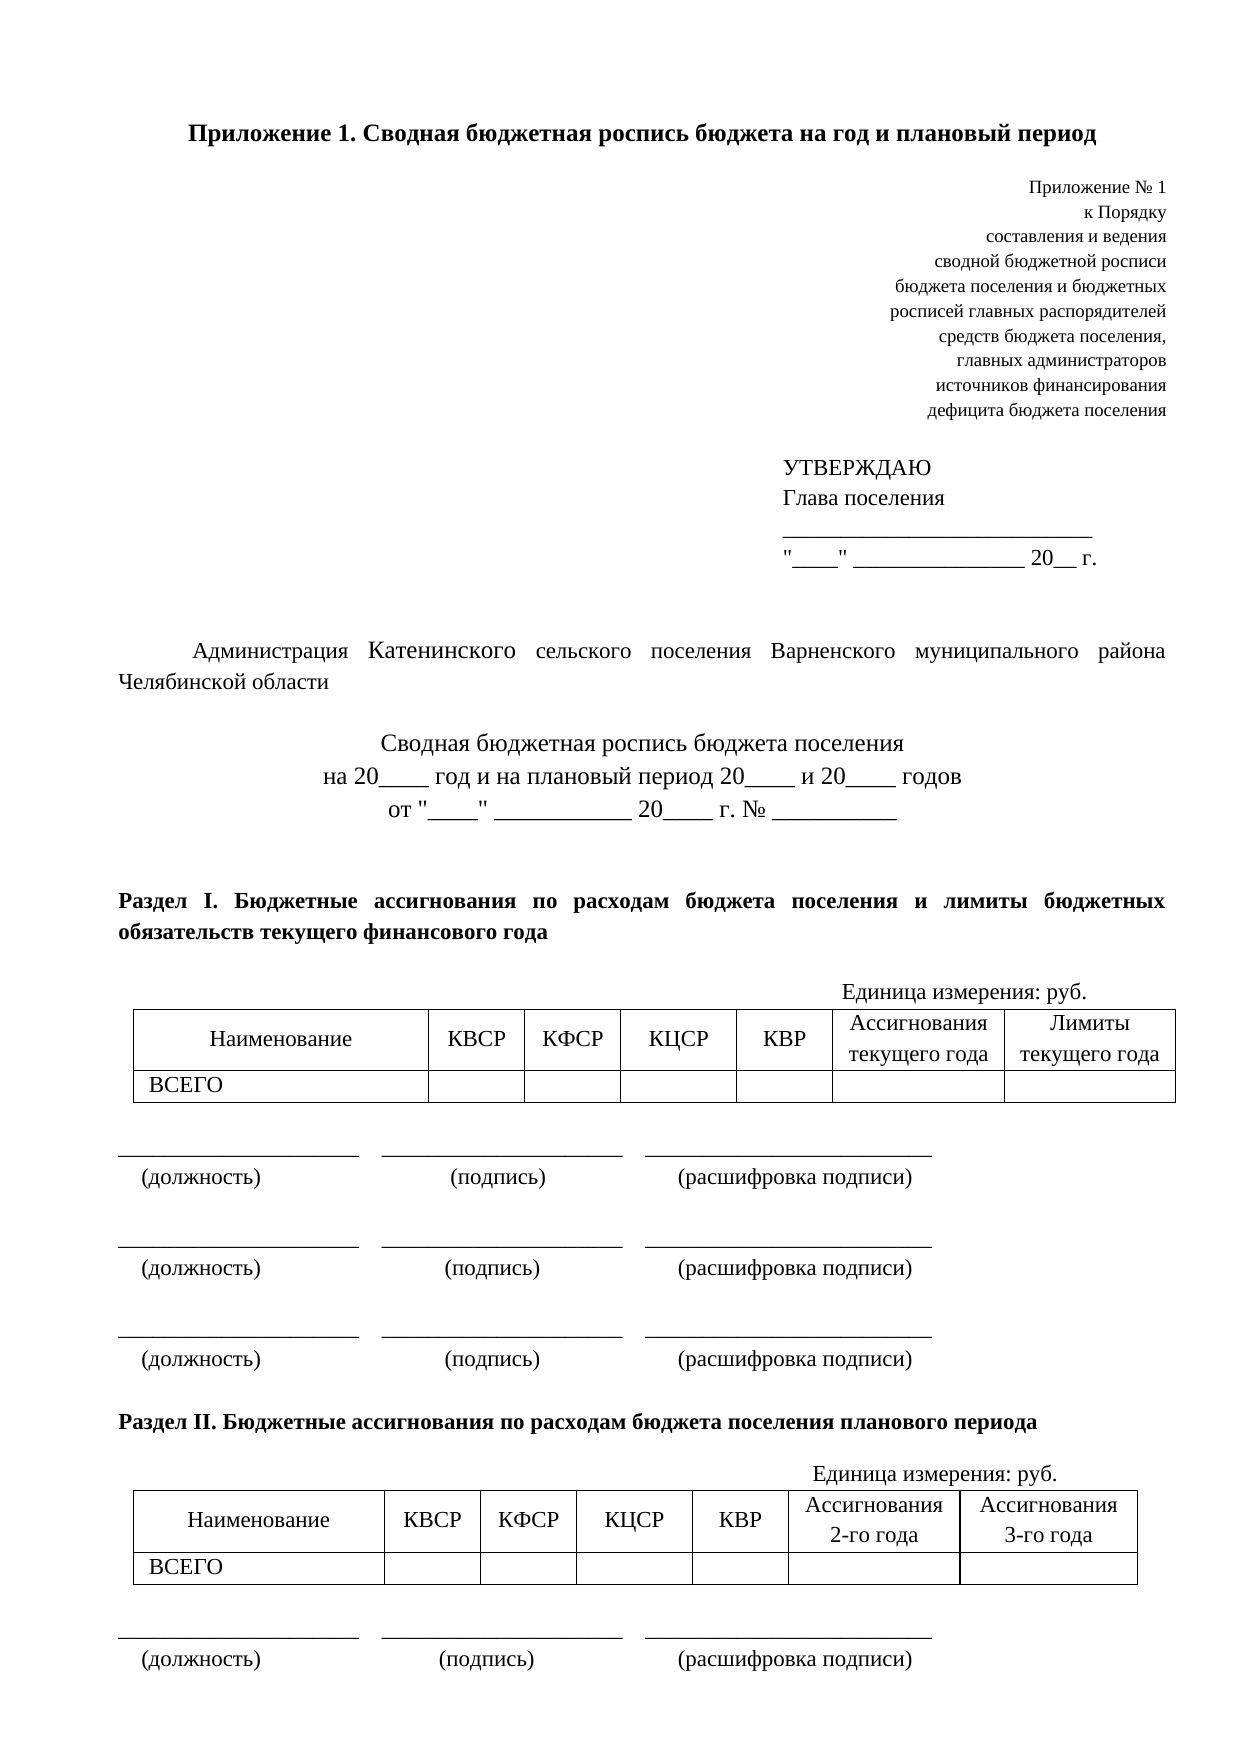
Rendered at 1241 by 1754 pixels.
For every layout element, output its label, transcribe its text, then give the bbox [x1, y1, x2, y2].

text _____________________ _____________________ _________________________ [118, 1194, 1167, 1250]
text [118, 1645, 1167, 1672]
text источников финансирования [118, 374, 1167, 396]
text Раздел I. Бюджетные ассигнования по расходам бюджета поселения и лимиты бюджетных обязательств текущего финансового года [118, 857, 1167, 944]
subtitle Приложение 1. Сводная бюджетная роспись бюджета на год и плановый период [118, 118, 1167, 147]
table_header КВСР [385, 1491, 480, 1552]
table_header КВР [737, 1010, 832, 1070]
text Приложение № 1 [118, 176, 1167, 197]
text Администрация Катенинского сельского поселения Варненского муниципального района Челябинской области [118, 635, 1167, 694]
table_header Ассигнования 3-го года [961, 1491, 1137, 1552]
table_cell [429, 1071, 524, 1102]
text Раздел II. Бюджетные ассигнования по расходам бюджета поселения планового периода [118, 1408, 1167, 1434]
table_cell [1005, 1071, 1175, 1102]
table_cell [833, 1071, 1004, 1102]
table_cell [577, 1553, 692, 1584]
table_cell ВСЕГО [134, 1553, 384, 1584]
text главных администраторов [118, 349, 1167, 371]
text Единица измерения: руб. [118, 1460, 1167, 1486]
table_header КВР [693, 1491, 788, 1552]
text Глава поселения [118, 484, 1167, 510]
text _____________________ _____________________ _________________________ [118, 1284, 1167, 1341]
text дефицита бюджета поселения [118, 399, 1167, 420]
text "____" _______________ 20__ г. [118, 544, 1167, 571]
text сводной бюджетной росписи [118, 250, 1167, 272]
text Единица измерения: руб. [842, 948, 1167, 1004]
table_header Наименование [134, 1491, 384, 1552]
table_header Лимиты текущего года [1005, 1010, 1175, 1070]
table_cell [789, 1553, 959, 1584]
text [118, 1585, 1167, 1641]
table_cell [737, 1071, 832, 1102]
text к Порядку [118, 201, 1167, 222]
text _____________________ _____________________ _________________________ [118, 1103, 1167, 1159]
table_header КЦСР [621, 1010, 736, 1070]
table_cell [525, 1071, 620, 1102]
table_cell [481, 1553, 576, 1584]
text УТВЕРЖДАЮ [118, 454, 1167, 480]
text Сводная бюджетная роспись бюджета поселения [118, 728, 1167, 757]
text составления и ведения [118, 225, 1167, 247]
text средств бюджета поселения, [118, 324, 1167, 346]
text (должность) (подпись) (расшифровка подписи) [118, 1254, 1167, 1280]
text бюджета поселения и бюджетных [118, 275, 1167, 296]
table_cell [621, 1071, 736, 1102]
text (должность) (подпись) (расшифровка подписи) [118, 1163, 1167, 1190]
text ___________________________ [118, 514, 1167, 541]
text на 20____ год и на плановый период 20____ и 20____ годов [118, 761, 1167, 790]
text росписей главных распорядителей [118, 300, 1167, 321]
table_cell [961, 1553, 1137, 1584]
table_header Ассигнования 2-го года [789, 1491, 959, 1552]
text от "____" ___________ 20____ г. № __________ [118, 794, 1167, 823]
table_header Ассигнования текущего года [833, 1010, 1004, 1070]
table_header Наименование [134, 1010, 428, 1070]
table_cell [693, 1553, 788, 1584]
table_cell ВСЕГО [134, 1071, 428, 1102]
table_header КФСР [525, 1010, 620, 1070]
text (должность) (подпись) (расшифровка подписи) [118, 1345, 1167, 1371]
table_cell [385, 1553, 480, 1584]
table_header КЦСР [577, 1491, 692, 1552]
table_header КВСР [429, 1010, 524, 1070]
table_header КФСР [481, 1491, 576, 1552]
